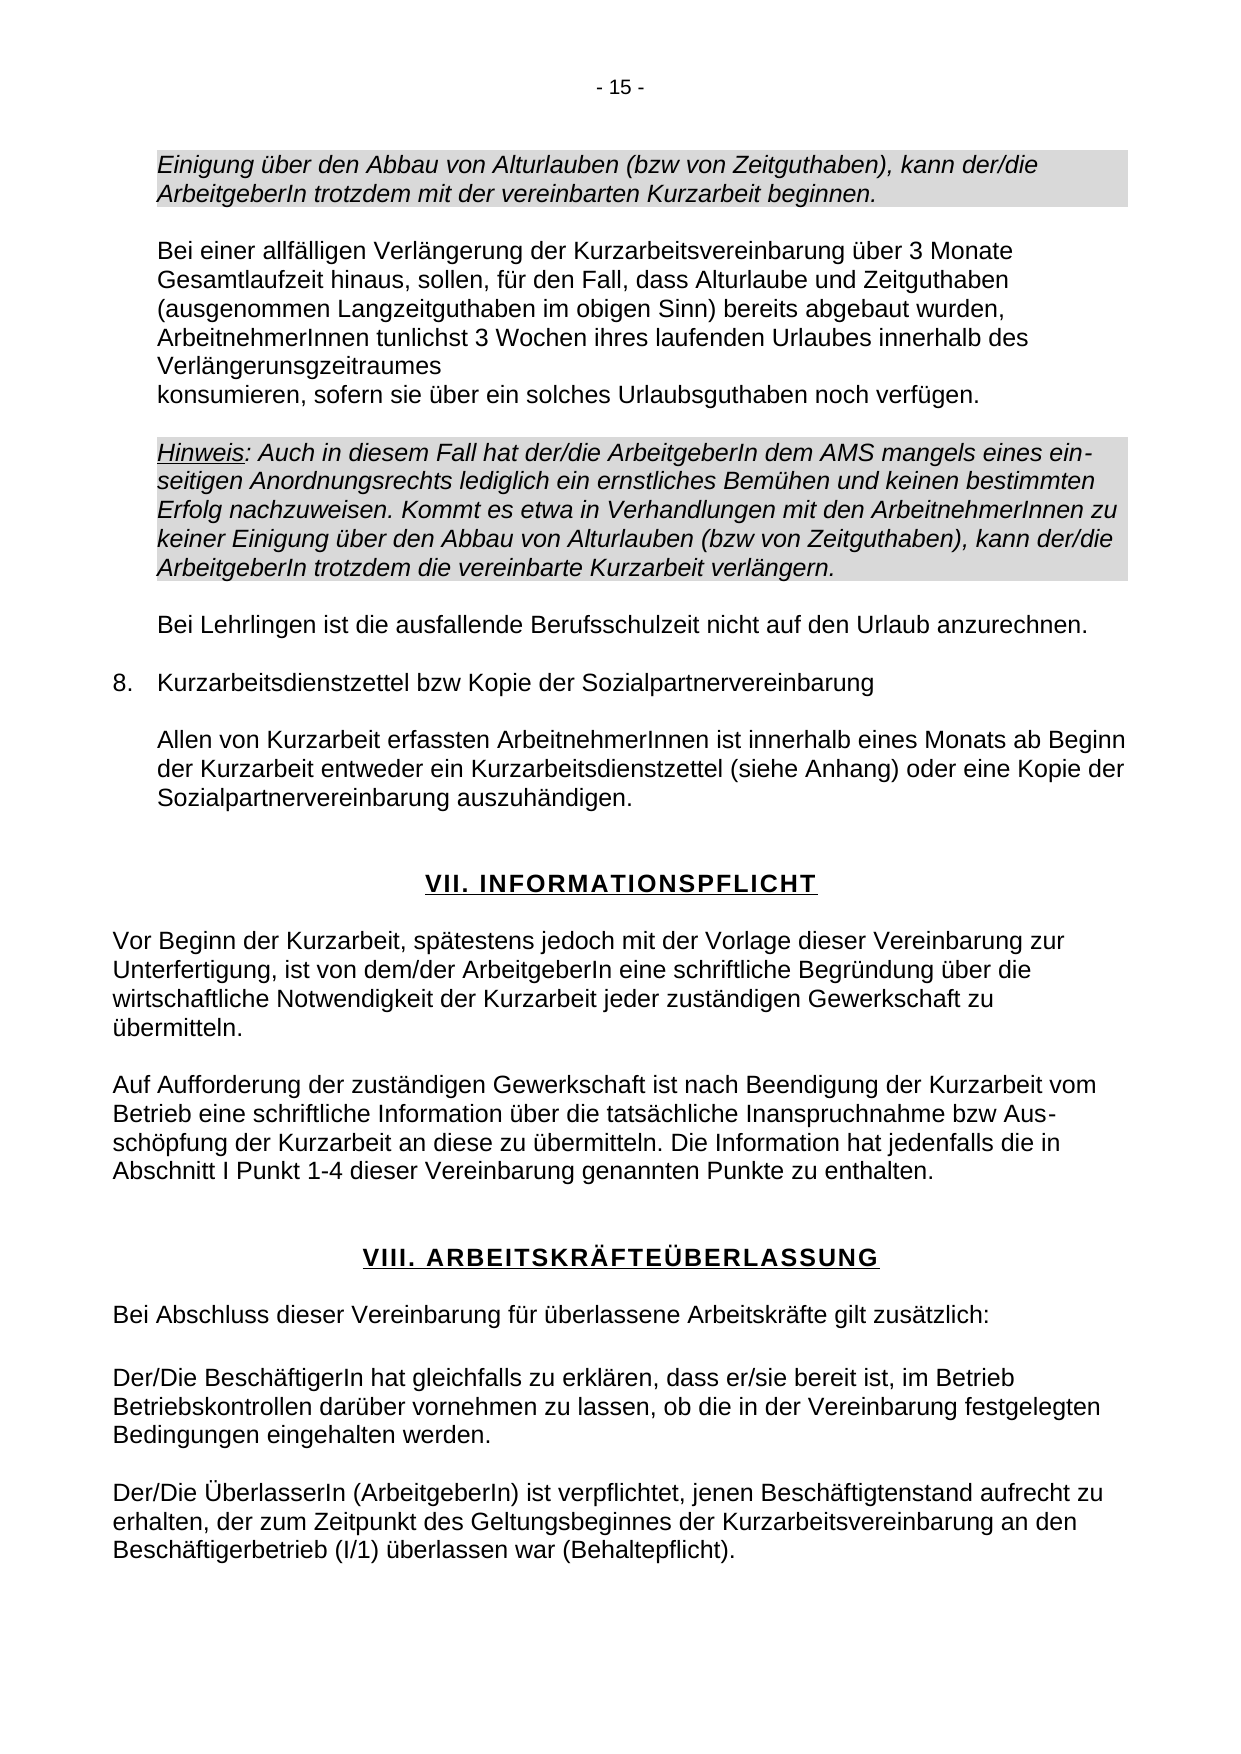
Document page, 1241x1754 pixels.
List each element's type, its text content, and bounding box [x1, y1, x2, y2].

text VII. INFORMATIONSPFLICHT [112, 869, 1128, 897]
text 8. Kurzarbeitsdienstzettel bzw Kopie der Sozialpartnervereinbarung [112, 667, 1128, 696]
text Hinweis: Auch in diesem Fall hat der/die ArbeitgeberIn dem AMS mangels eines einseitigen Anordnungsrechts lediglich ein ernstliches Bemühen und keinen bestimmten Erfolg nachzuweisen. Kommt es etwa in Verhandlungen mit den ArbeitnehmerInnen zu keiner Einigung über den Abbau von Alturlauben (bzw von Zeitguthaben), kann der/die ArbeitgeberIn trotzdem die vereinbarte Kurzarbeit verlängern. [157, 437, 1128, 581]
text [157, 150, 1128, 207]
text Auf Aufforderung der zuständigen Gewerkschaft ist nach Beendigung der Kurzarbeit vom Betrieb eine schriftliche Information über die tatsächliche Inanspruchnahme bzw Ausschöpfung der Kurzarbeit an diese zu übermitteln. Die Information hat jedenfalls die in Abschnitt I Punkt 1-4 dieser Vereinbarung genannten Punkte zu enthalten. [112, 1070, 1128, 1185]
text Bei Lehrlingen ist die ausfallende Berufsschulzeit nicht auf den Urlaub anzurechnen. [157, 610, 1128, 639]
text Der/Die ÜberlasserIn (ArbeitgeberIn) ist verpflichtet, jenen Beschäftigtenstand aufrecht zu erhalten, der zum Zeitpunkt des Geltungsbeginnes der Kurzarbeitsvereinbarung an den Beschäftigerbetrieb (I/1) überlassen war (Behaltepflicht). [112, 1478, 1128, 1564]
text Vor Beginn der Kurzarbeit, spätestens jedoch mit der Vorlage dieser Vereinbarung zur Unterfertigung, ist von dem/der ArbeitgeberIn eine schriftliche Begründung über die wirtschaftliche Notwendigkeit der Kurzarbeit jeder zuständigen Gewerkschaft zu übermitteln. [112, 926, 1128, 1041]
text Bei Abschluss dieser Vereinbarung für überlassene Arbeitskräfte gilt zusätzlich: [112, 1300, 1128, 1363]
text Bei einer allfälligen Verlängerung der Kurzarbeitsvereinbarung über 3 Monate Gesamtlaufzeit hinaus, sollen, für den Fall, dass Alturlaube und Zeitguthaben (ausgenommen Langzeitguthaben im obigen Sinn) bereits abgebaut wurden, ArbeitnehmerInnen tunlichst 3 Wochen ihres laufenden Urlaubes innerhalb des Verlängerunsgzeitraumes konsumieren, sofern sie über ein solches Urlaubsguthaben noch verfügen. [157, 236, 1128, 409]
text VIII. ARBEITSKRÄFTEÜBERLASSUNG [112, 1242, 1128, 1271]
text Der/Die BeschäftigerIn hat gleichfalls zu erklären, dass er/sie bereit ist, im Betrieb Betriebskontrollen darüber vornehmen zu lassen, ob die in der Vereinbarung festgelegten Bedingungen eingehalten werden. [112, 1363, 1128, 1449]
text Allen von Kurzarbeit erfassten ArbeitnehmerInnen ist innerhalb eines Monats ab Beginn der Kurzarbeit entweder ein Kurzarbeitsdienstzettel (siehe Anhang) oder eine Kopie der Sozialpartnervereinbarung auszuhändigen. [157, 725, 1128, 811]
